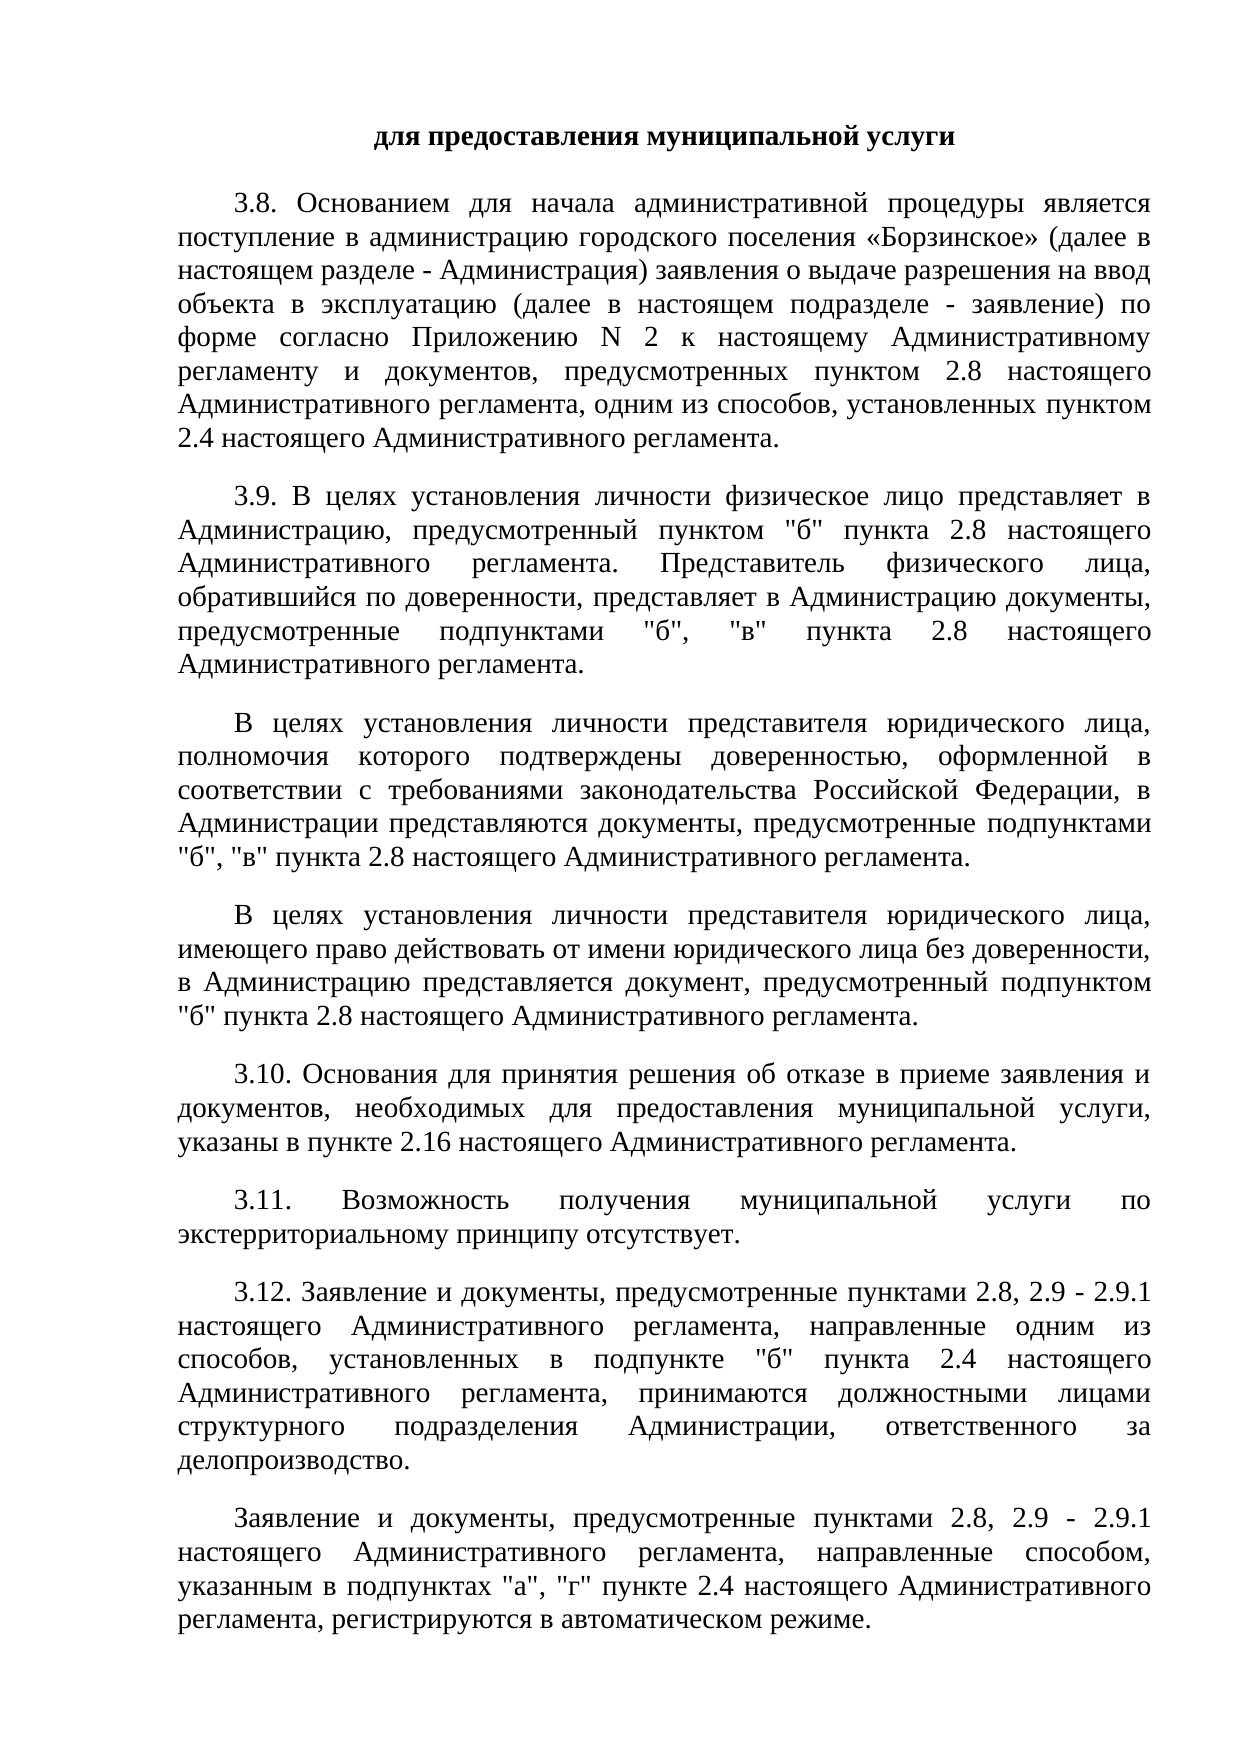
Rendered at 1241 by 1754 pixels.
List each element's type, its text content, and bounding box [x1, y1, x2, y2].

text 3.11. Возможность получения муниципальной услуги по экстерриториальному принципу отсутствует. [177, 1182, 1152, 1249]
title для предоставления муниципальной услуги [177, 118, 1152, 152]
text 3.8. Основанием для начала административной процедуры является поступление в администрацию городского поселения «Борзинское» (далее в настоящем разделе - Администрация) заявления о выдаче разрешения на ввод объекта в эксплуатацию (далее в настоящем подразделе - заявление) по форме согласно Приложению N 2 к настоящему Административному регламенту и документов, предусмотренных пунктом 2.8 настоящего Административного регламента, одним из способов, установленных пунктом 2.4 настоящего Административного регламента. [177, 185, 1152, 453]
text 3.12. Заявление и документы, предусмотренные пунктами 2.8, 2.9 - 2.9.1 настоящего Административного регламента, направленные одним из способов, установленных в подпункте "б" пункта 2.4 настоящего Административного регламента, принимаются должностными лицами структурного подразделения Администрации, ответственного за делопроизводство. [177, 1274, 1152, 1476]
text В целях установления личности представителя юридического лица, имеющего право действовать от имени юридического лица без доверенности, в Администрацию представляется документ, предусмотренный подпунктом "б" пункта 2.8 настоящего Административного регламента. [177, 897, 1152, 1032]
text 3.9. В целях установления личности физическое лицо представляет в Администрацию, предусмотренный пунктом "б" пункта 2.8 настоящего Административного регламента. Представитель физического лица, обратившийся по доверенности, представляет в Администрацию документы, предусмотренные подпунктами "б", "в" пункта 2.8 настоящего Административного регламента. [177, 478, 1152, 680]
text В целях установления личности представителя юридического лица, полномочия которого подтверждены доверенностью, оформленной в соответствии с требованиями законодательства Российской Федерации, в Администрации представляются документы, предусмотренные подпунктами "б", "в" пункта 2.8 настоящего Административного регламента. [177, 705, 1152, 872]
text Заявление и документы, предусмотренные пунктами 2.8, 2.9 - 2.9.1 настоящего Административного регламента, направленные способом, указанным в подпунктах "а", "г" пункте 2.4 настоящего Административного регламента, регистрируются в автоматическом режиме. [177, 1501, 1152, 1635]
text 3.10. Основания для принятия решения об отказе в приеме заявления и документов, необходимых для предоставления муниципальной услуги, указаны в пункте 2.16 настоящего Административного регламента. [177, 1057, 1152, 1157]
